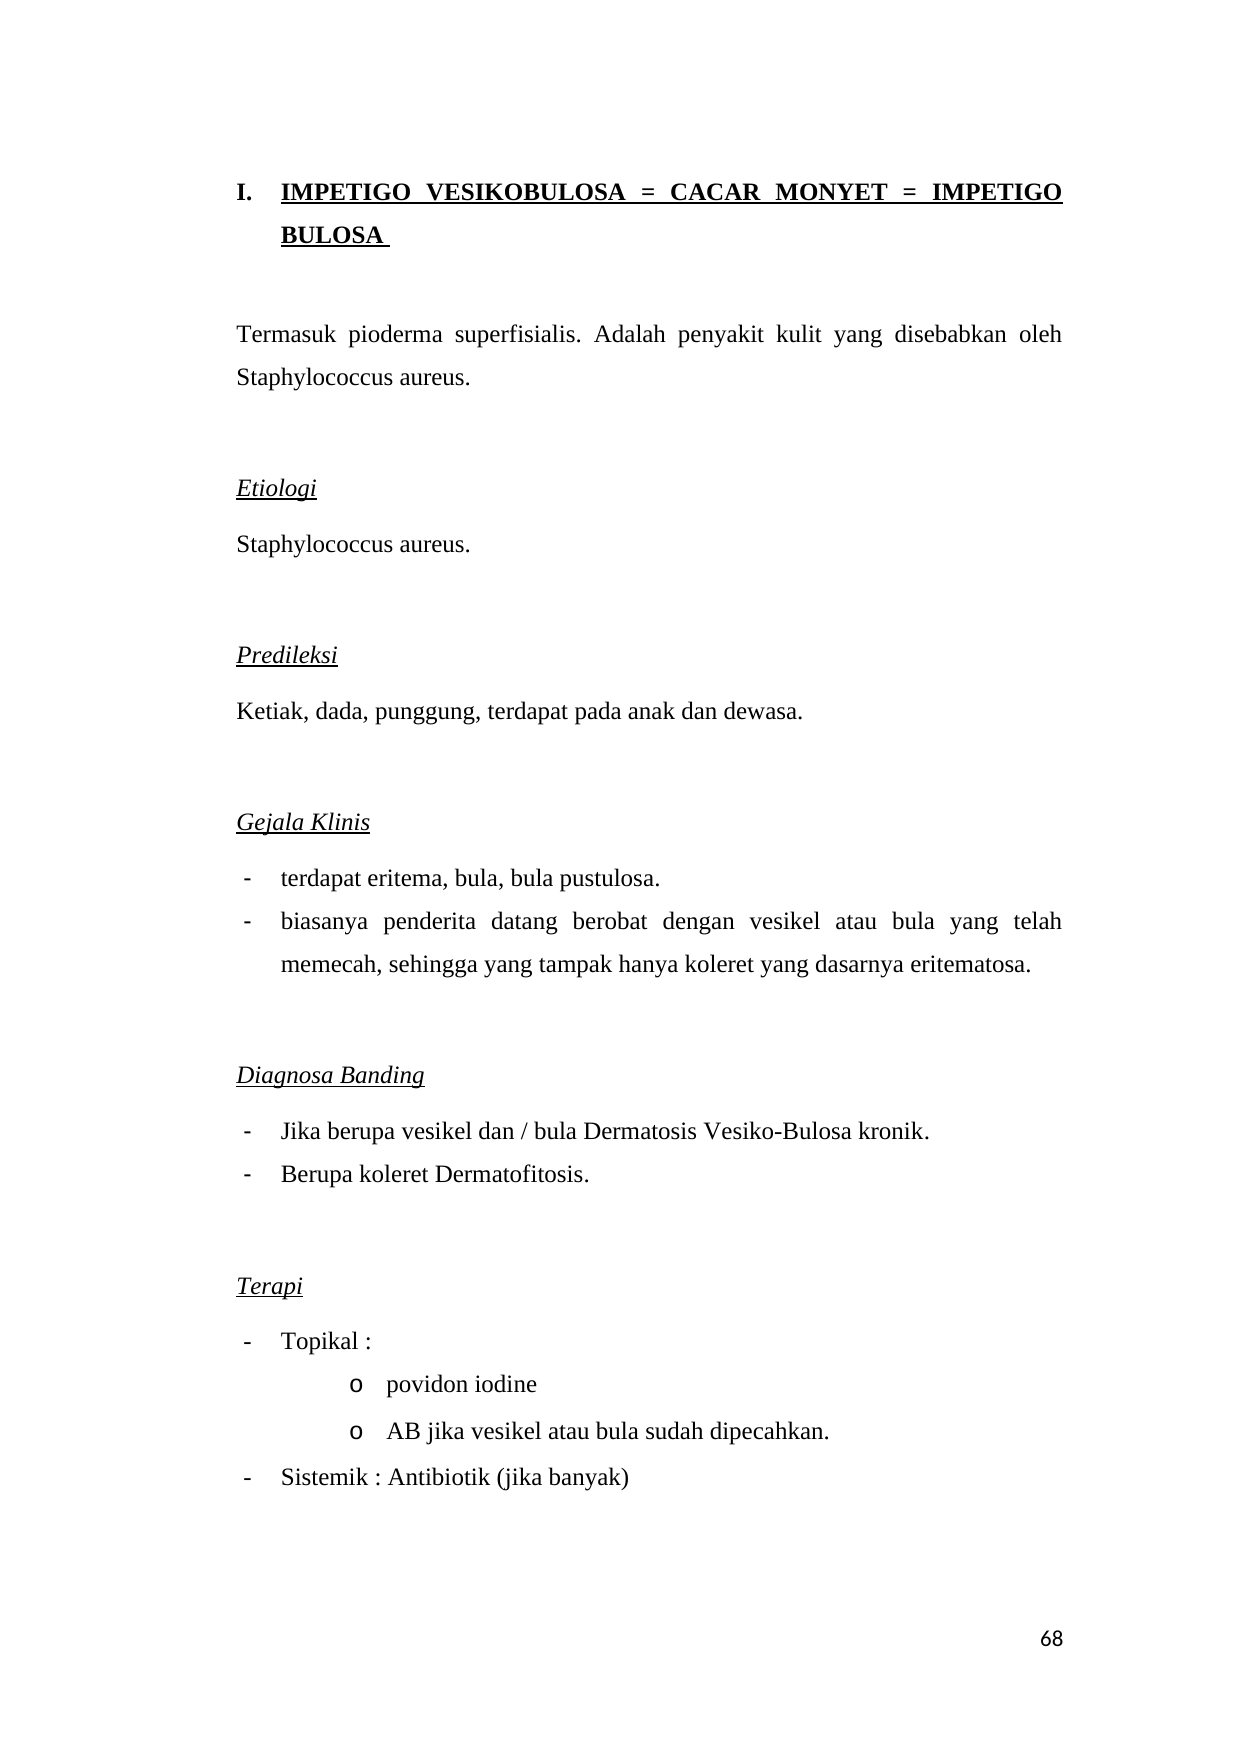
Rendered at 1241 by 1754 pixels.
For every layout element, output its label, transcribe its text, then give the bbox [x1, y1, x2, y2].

list biasanya penderita datang berobat dengan vesikel atau bula yang telah memecah, sehingga yang tampak hanya koleret yang dasarnya eritematosa. [243, 906, 1063, 978]
text Etiologi [236, 473, 1063, 502]
list Berupa koleret Dermatofitosis. [243, 1159, 1063, 1188]
list IMPETIGO VESIKOBULOSA = CACAR MONYET = IMPETIGO BULOSA [236, 177, 1063, 249]
list povidon iodine [349, 1369, 1063, 1400]
text Gejala Klinis [236, 807, 1063, 836]
list Sistemik : Antibiotik (jika banyak) [243, 1462, 1063, 1491]
text Ketiak, dada, punggung, terdapat pada anak dan dewasa. [236, 696, 1063, 725]
list Topikal : [243, 1326, 1063, 1355]
list AB jika vesikel atau bula sudah dipecahkan. [349, 1416, 1063, 1447]
text Terapi [236, 1271, 1063, 1299]
text Staphylococcus aureus. [236, 529, 1063, 558]
text Predileksi [236, 640, 1063, 669]
text Termasuk pioderma superfisialis. Adalah penyakit kulit yang disebabkan oleh Staphylococcus aureus. [236, 319, 1063, 391]
text Diagnosa Banding [236, 1061, 1063, 1089]
list terdapat eritema, bula, bula pustulosa. [243, 863, 1063, 892]
list Jika berupa vesikel dan / bula Dermatosis Vesiko-Bulosa kronik. [243, 1116, 1063, 1145]
